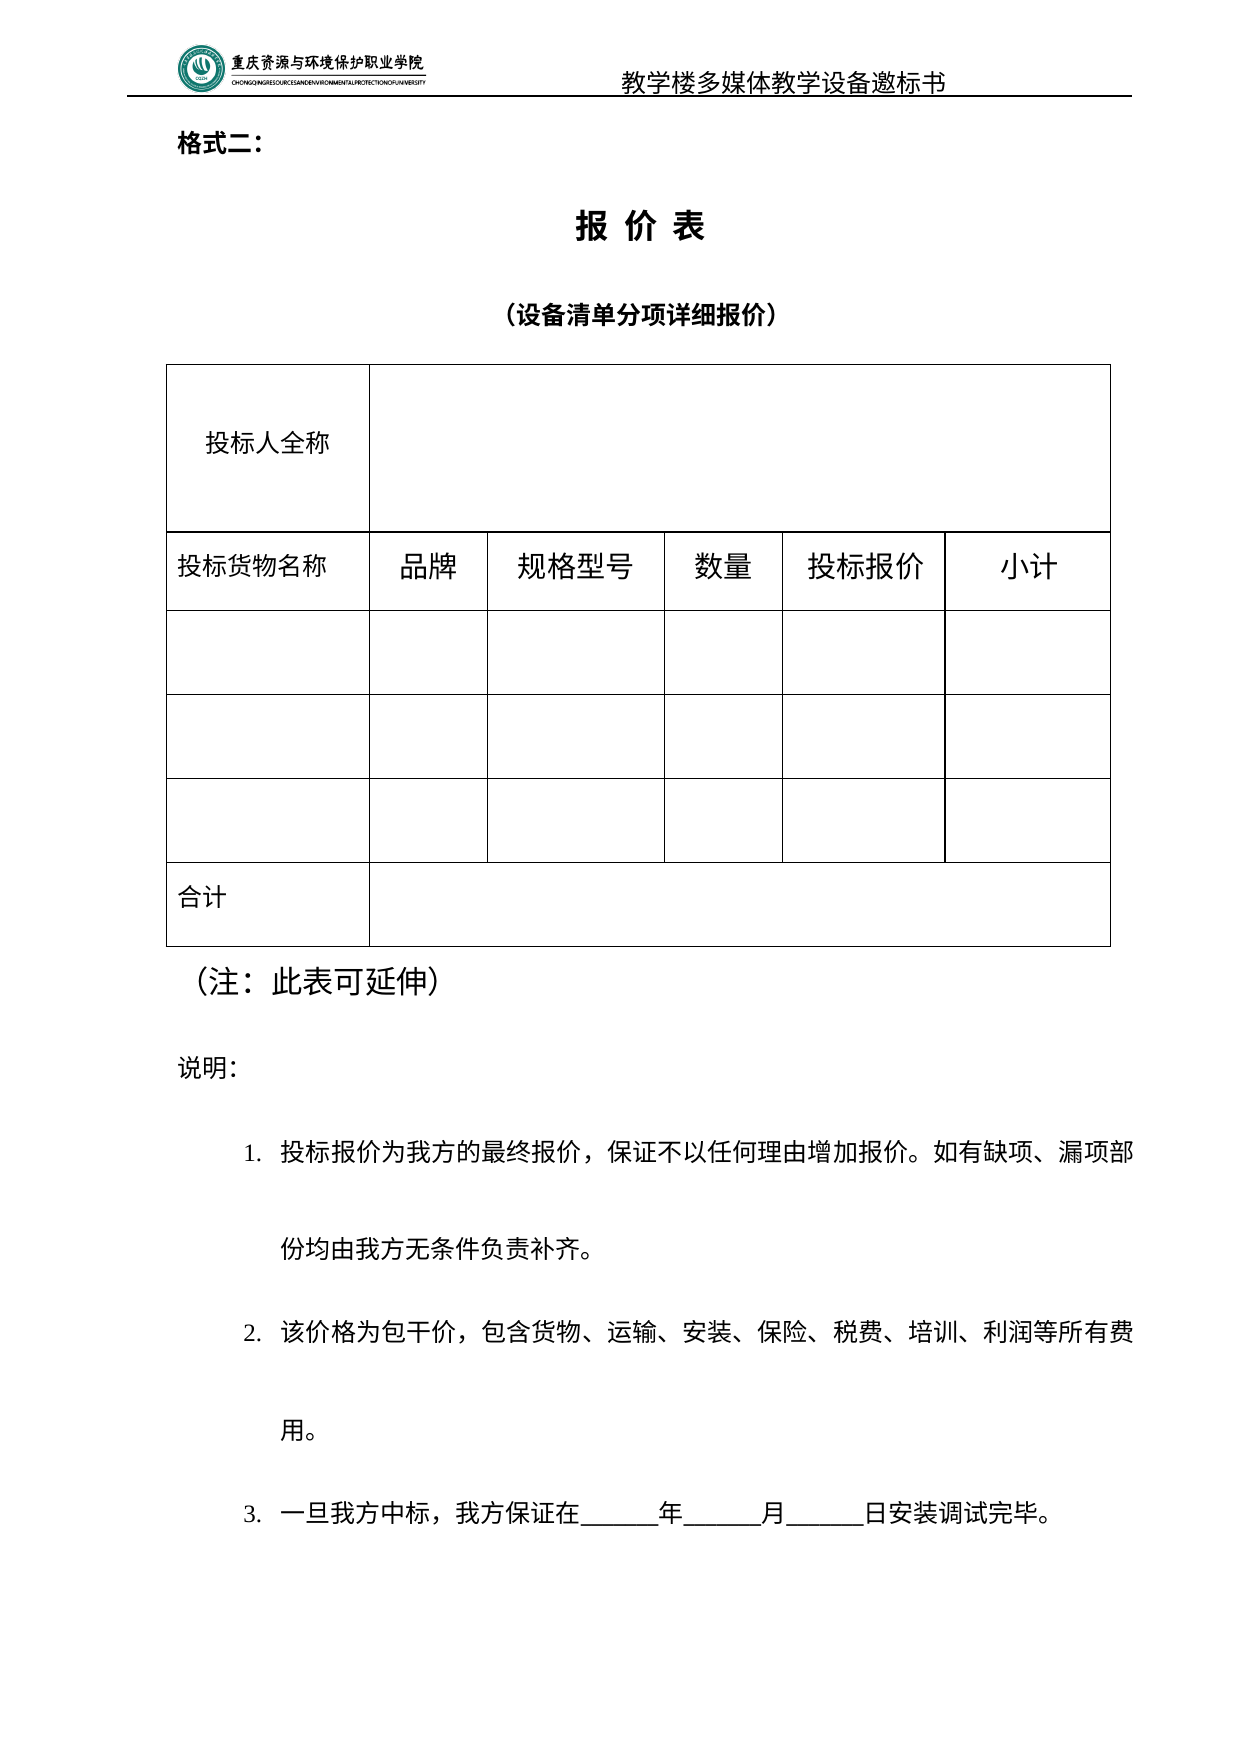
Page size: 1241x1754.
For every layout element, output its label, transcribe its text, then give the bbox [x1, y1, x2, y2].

text 格式二： [177, 109, 1137, 174]
table_cell 投标报价 [783, 533, 944, 610]
list 该价格为包干价，包含货物、运输、安装、保险、税费、培训、利润等所有费用。 [243, 1298, 1137, 1461]
table_cell 小计 [946, 533, 1110, 610]
table_cell [946, 779, 1110, 862]
table_cell [370, 779, 487, 862]
table_cell [167, 779, 369, 862]
table_cell [167, 611, 369, 694]
table_cell [665, 611, 782, 694]
picture [177, 44, 427, 93]
table_cell [167, 695, 369, 778]
table_cell [946, 695, 1110, 778]
table_cell 合计 [167, 863, 369, 946]
table_cell [946, 611, 1110, 694]
table_cell [370, 695, 487, 778]
table_cell 数量 [665, 533, 782, 610]
table_cell [488, 695, 664, 778]
table_cell 品牌 [370, 533, 487, 610]
table_cell [665, 695, 782, 778]
text 说明： [177, 1034, 1137, 1099]
text （注：此表可延伸） [177, 947, 1137, 1012]
table_header [370, 365, 1110, 531]
table_cell 投标货物名称 [167, 533, 369, 610]
table_header 投标人全称 [167, 365, 369, 531]
text （设备清单分项详细报价） [177, 281, 1104, 346]
table_cell 规格型号 [488, 533, 664, 610]
table_cell [370, 611, 487, 694]
table_cell [370, 863, 1110, 946]
text 报 价 表 [177, 192, 1104, 257]
list 一旦我方中标，我方保证在_______年_______月_______日安装调试完毕。 [243, 1479, 1137, 1544]
table_cell [665, 779, 782, 862]
list 投标报价为我方的最终报价，保证不以任何理由增加报价。如有缺项、漏项部份均由我方无条件负责补齐。 [243, 1118, 1137, 1280]
table_cell [783, 611, 944, 694]
table_cell [488, 779, 664, 862]
table_cell [783, 695, 944, 778]
table_cell [488, 611, 664, 694]
table_cell [783, 779, 944, 862]
